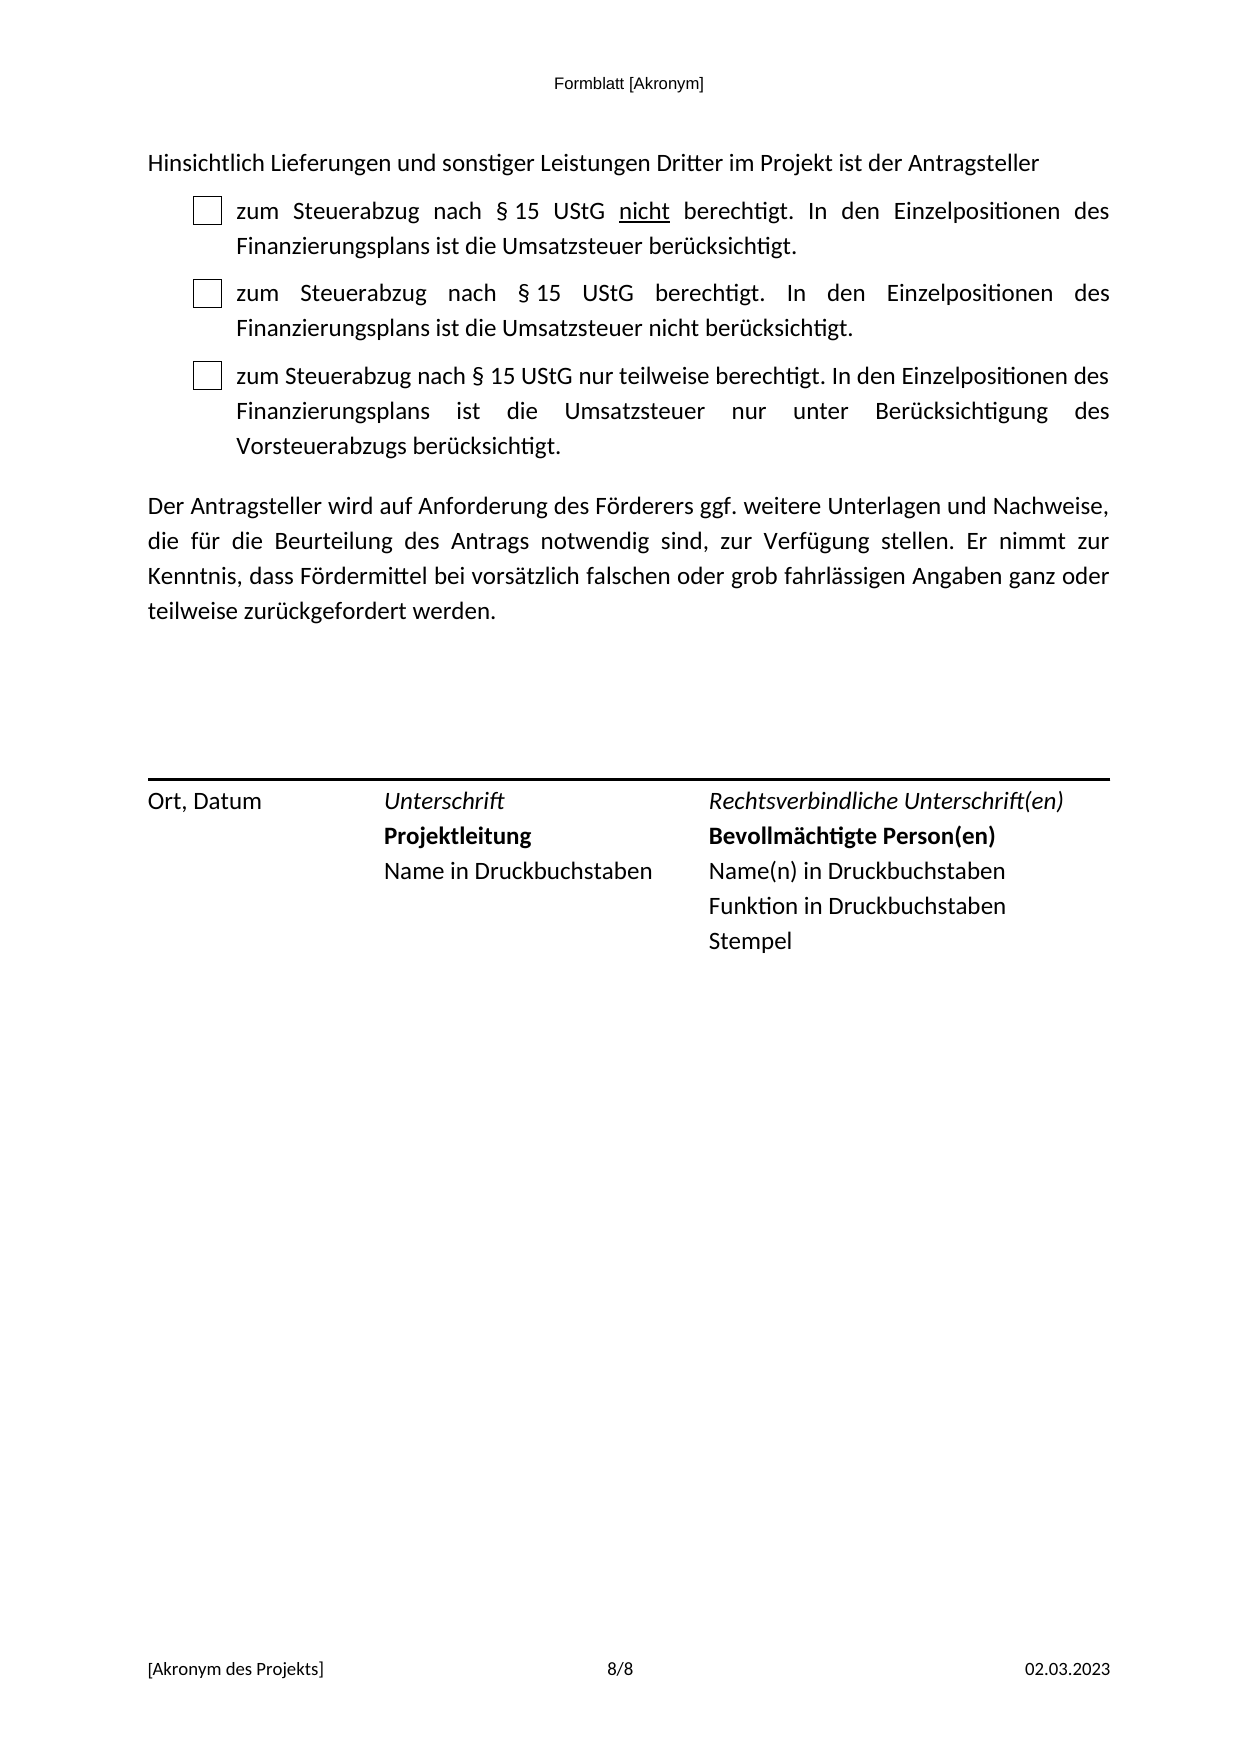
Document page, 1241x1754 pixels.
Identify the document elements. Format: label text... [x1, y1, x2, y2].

list Projektleitung Bevollmächtigte Person(en) [148, 820, 1110, 851]
list zum Steuerabzug nach § 15 UStG nur teilweise berechtigt. In den Einzelpositionen des Finanzierungsplans ist die Umsatzsteuer nur unter Berücksichtigung des Vorsteuerabzugs berücksichtigt. [192, 360, 1110, 461]
list Ort, Datum Unterschrift Rechtsverbindliche Unterschrift(en) [148, 785, 1110, 816]
list Hinsichtlich Lieferungen und sonstiger Leistungen Dritter im Projekt ist der Antragsteller [148, 148, 1110, 178]
list zum Steuerabzug nach § 15 UStG nicht berechtigt. In den Einzelpositionen des Finanzierungsplans ist die Umsatzsteuer berücksichtigt. [192, 195, 1110, 261]
list Der Antragsteller wird auf Anforderung des Förderers ggf. weitere Unterlagen und Nachweise, die für die Beurteilung des Antrags notwendig sind, zur Verfügung stellen. Er nimmt zur Kenntnis, dass Fördermittel bei vorsätzlich falschen oder grob fahrlässigen Angaben ganz oder teilweise zurückgefordert werden. [148, 490, 1110, 626]
text Stempel [148, 925, 1110, 956]
list zum Steuerabzug nach § 15 UStG berechtigt. In den Einzelpositionen des Finanzierungsplans ist die Umsatzsteuer nicht berücksichtigt. [192, 278, 1110, 343]
text Name in Druckbuchstaben Name(n) in Druckbuchstaben Funktion in Druckbuchstaben [148, 855, 1110, 921]
